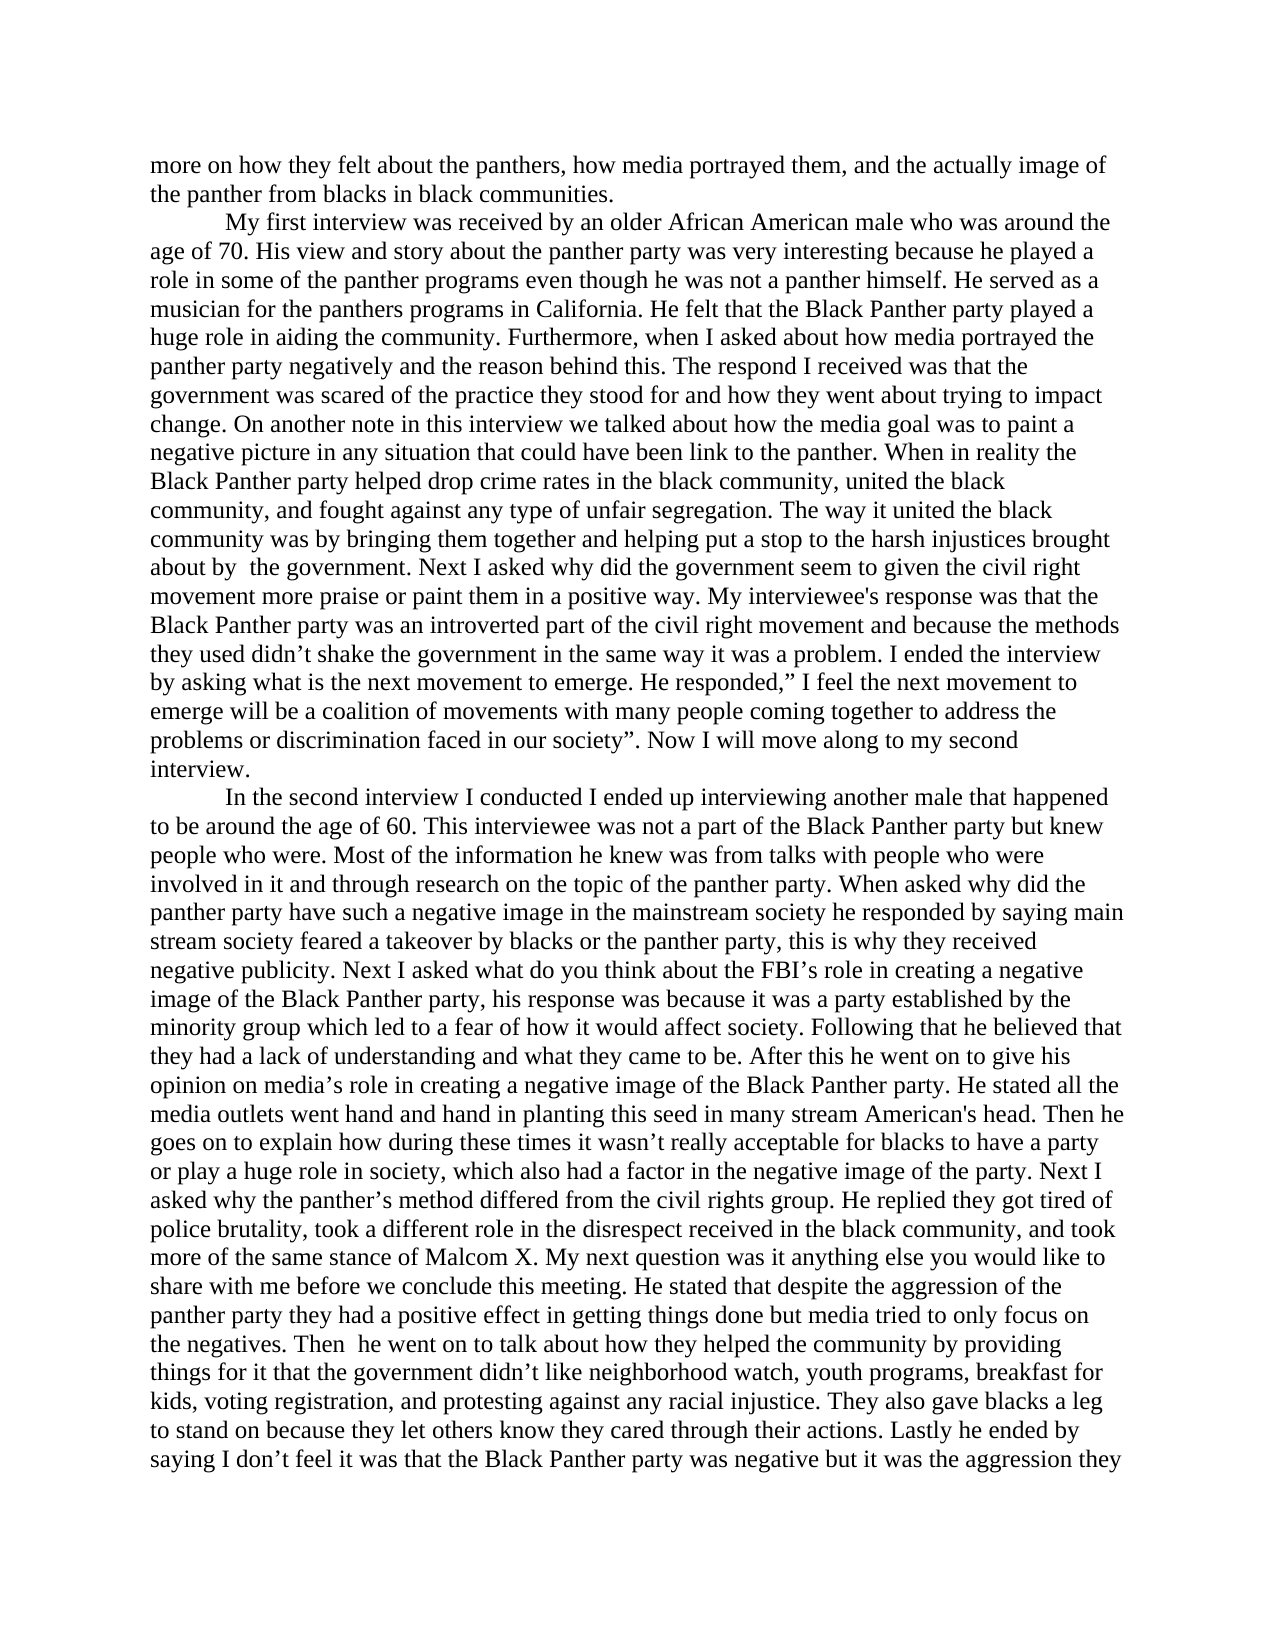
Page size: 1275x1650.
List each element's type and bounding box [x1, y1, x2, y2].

text [150, 150, 1125, 1472]
